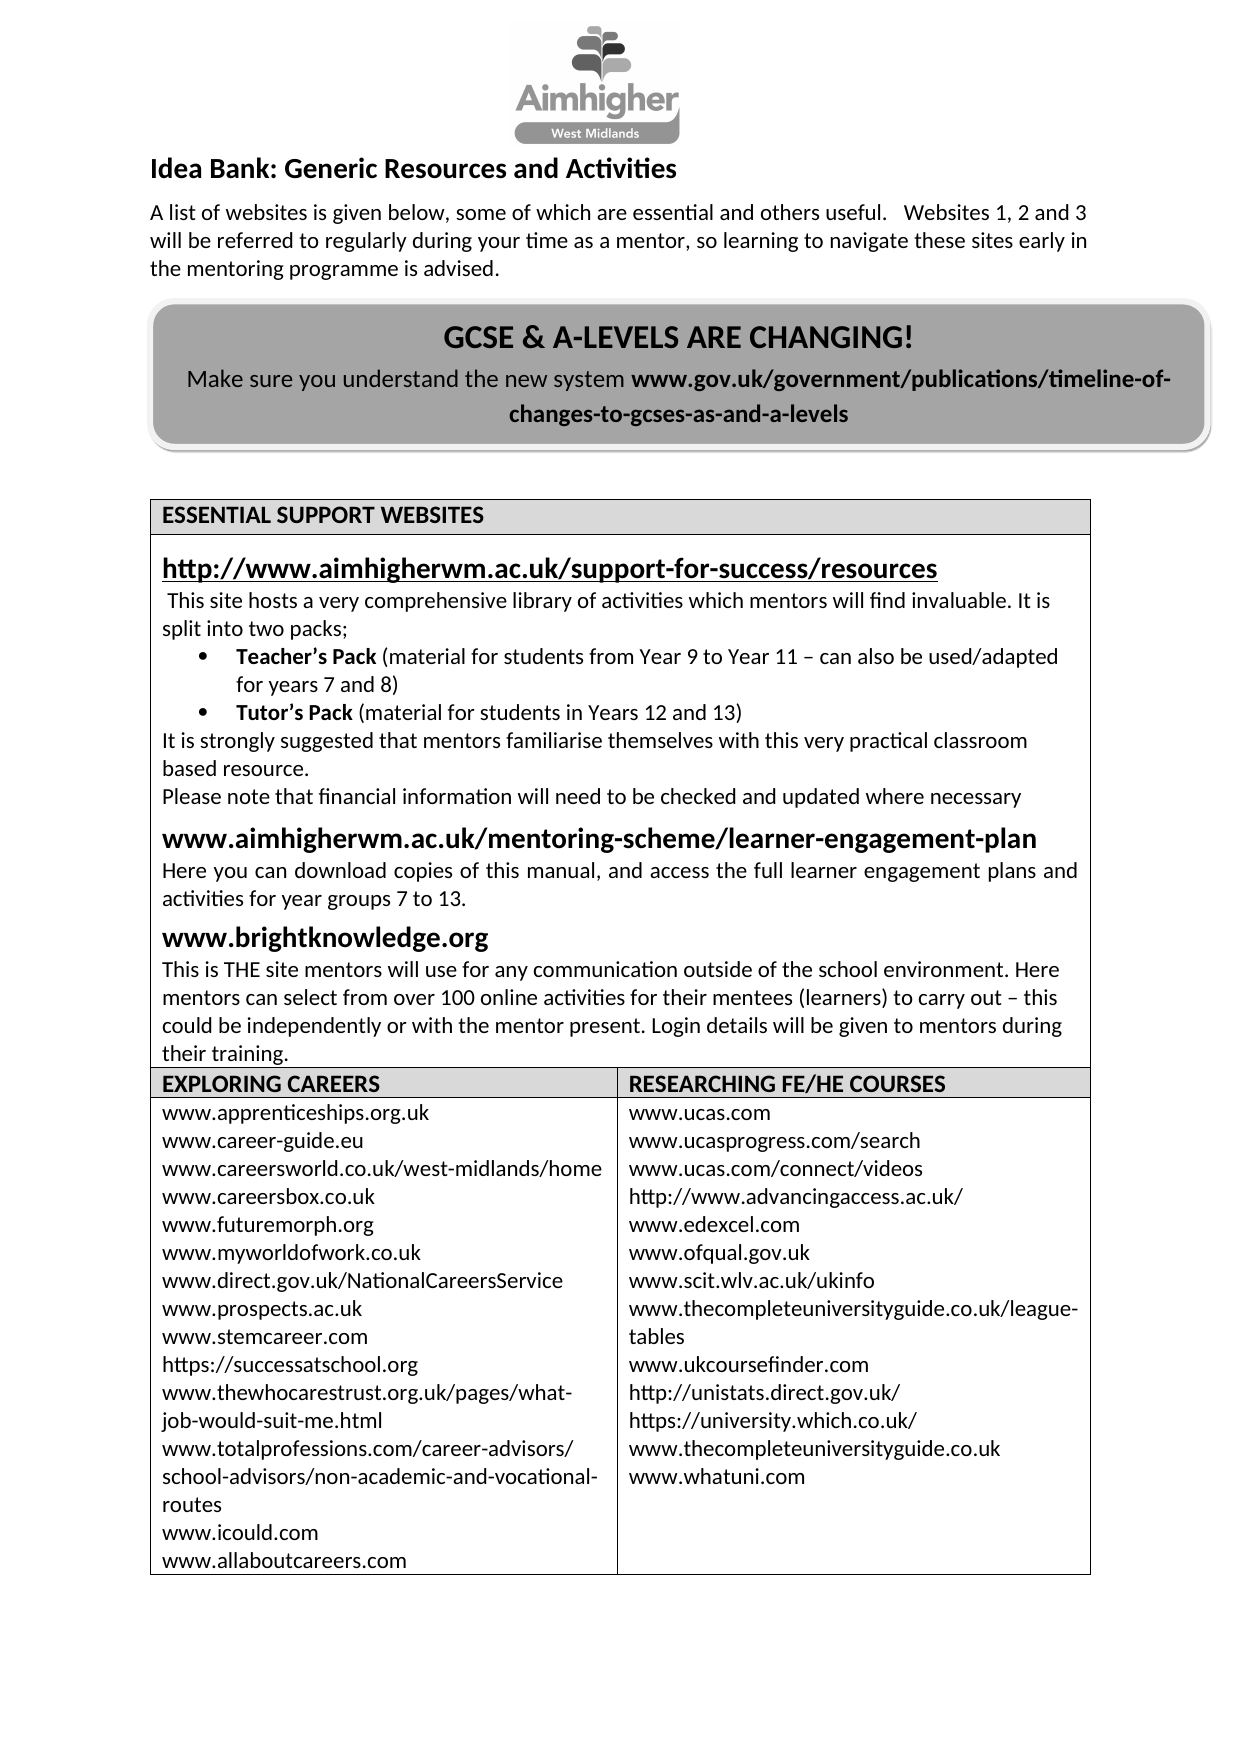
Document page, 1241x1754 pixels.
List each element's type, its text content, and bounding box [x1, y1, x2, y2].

table_cell www.ucas.com www.ucasprogress.com/search www.ucas.com/connect/videos http://www.advancingaccess.ac.uk/ www.edexcel.com www.ofqual.gov.uk www.scit.wlv.ac.uk/ukinfo www.thecompleteuniversityguide.co.uk/league-tables www.ukcoursefinder.com http://unistats.direct.gov.uk/ https://university.which.co.uk/ www.thecompleteuniversityguide.co.uk www.whatuni.com [618, 1098, 1090, 1574]
text A list of websites is given below, some of which are essential and others useful. Websites 1, 2 and 3 will be referred to regularly during your time as a mentor, so learning to navigate these sites early in the mentoring programme is advised. [150, 198, 1090, 282]
table_cell RESEARCHING FE/HE COURSES [618, 1068, 1090, 1097]
table_header ESSENTIAL SUPPORT WEBSITES [151, 500, 1090, 534]
table_cell EXPLORING CAREERS [151, 1068, 617, 1097]
table_cell www.apprenticeships.org.uk www.career-guide.eu www.careersworld.co.uk/west-midlands/home www.careersbox.co.uk www.futuremorph.org www.myworldofwork.co.uk www.direct.gov.uk/NationalCareersService www.prospects.ac.uk www.stemcareer.com https://successatschool.org www.thewhocarestrust.org.uk/pages/what-job-would-suit-me.html www.totalprofessions.com/career-advisors/school-advisors/non-academic-and-vocational-routes www.icould.com www.allaboutcareers.com [151, 1098, 617, 1574]
text Idea Bank: Generic Resources and Activities [150, 150, 1090, 186]
table_cell http://www.aimhigherwm.ac.uk/support-for-success/resources This site hosts a very comprehensive library of activities which mentors will find invaluable. It is split into two packs; Teacher’s Pack (material for students from Year 9 to Year 11 – can also be used/adapted for years 7 and 8) Tutor’s Pack (material for students in Years 12 and 13) It is strongly suggested that mentors familiarise themselves with this very practical classroom based resource. Please note that financial information will need to be checked and updated where necessary www.aimhigherwm.ac.uk/mentoring-scheme/learner-engagement-plan Here you can download copies of this manual, and access the full learner engagement plans and activities for year groups 7 to 13. www.brightknowledge.org This is THE site mentors will use for any communication outside of the school environment. Here mentors can select from over 100 online activities for their mentees (learners) to carry out – this could be independently or with the mentor present. Login details will be given to mentors during their training. [151, 535, 1090, 1067]
